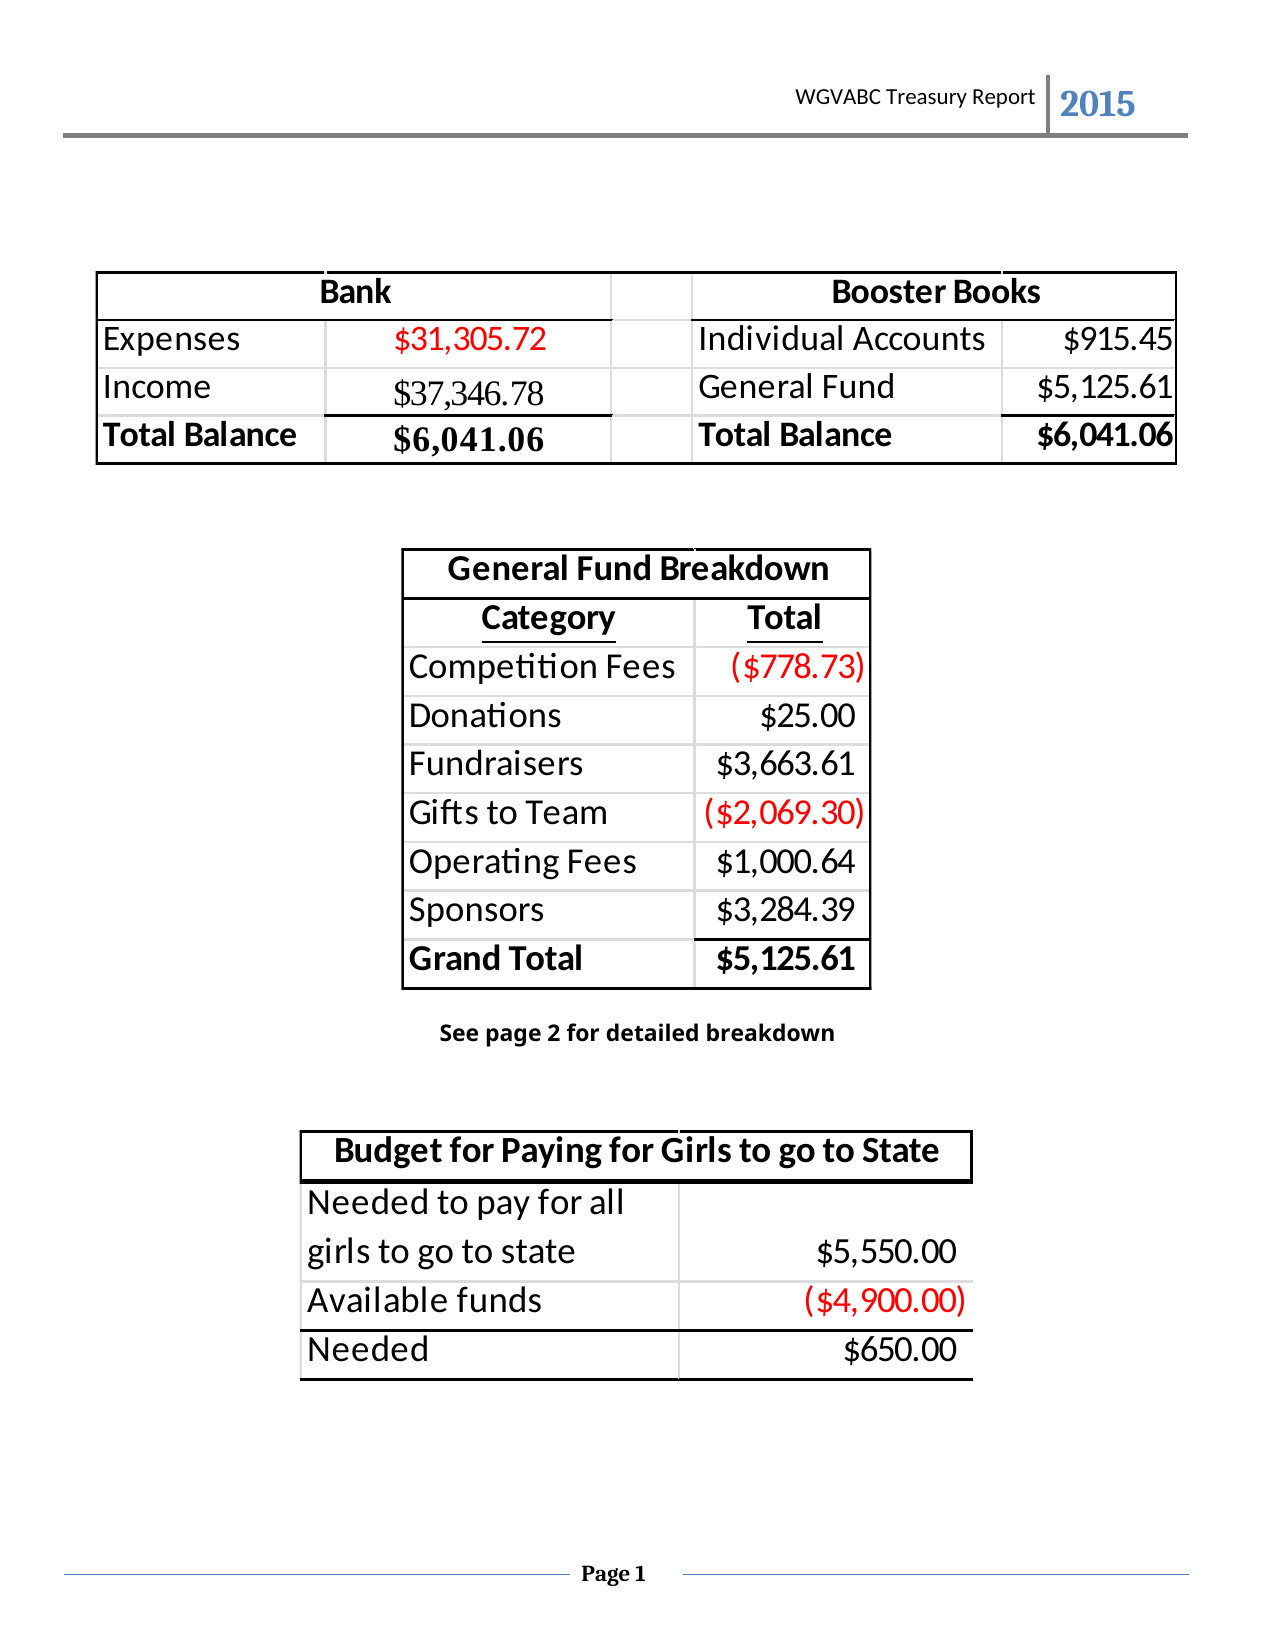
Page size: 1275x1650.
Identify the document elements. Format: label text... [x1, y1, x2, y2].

text See page 2 for detailed breakdown [75, 1017, 1200, 1048]
